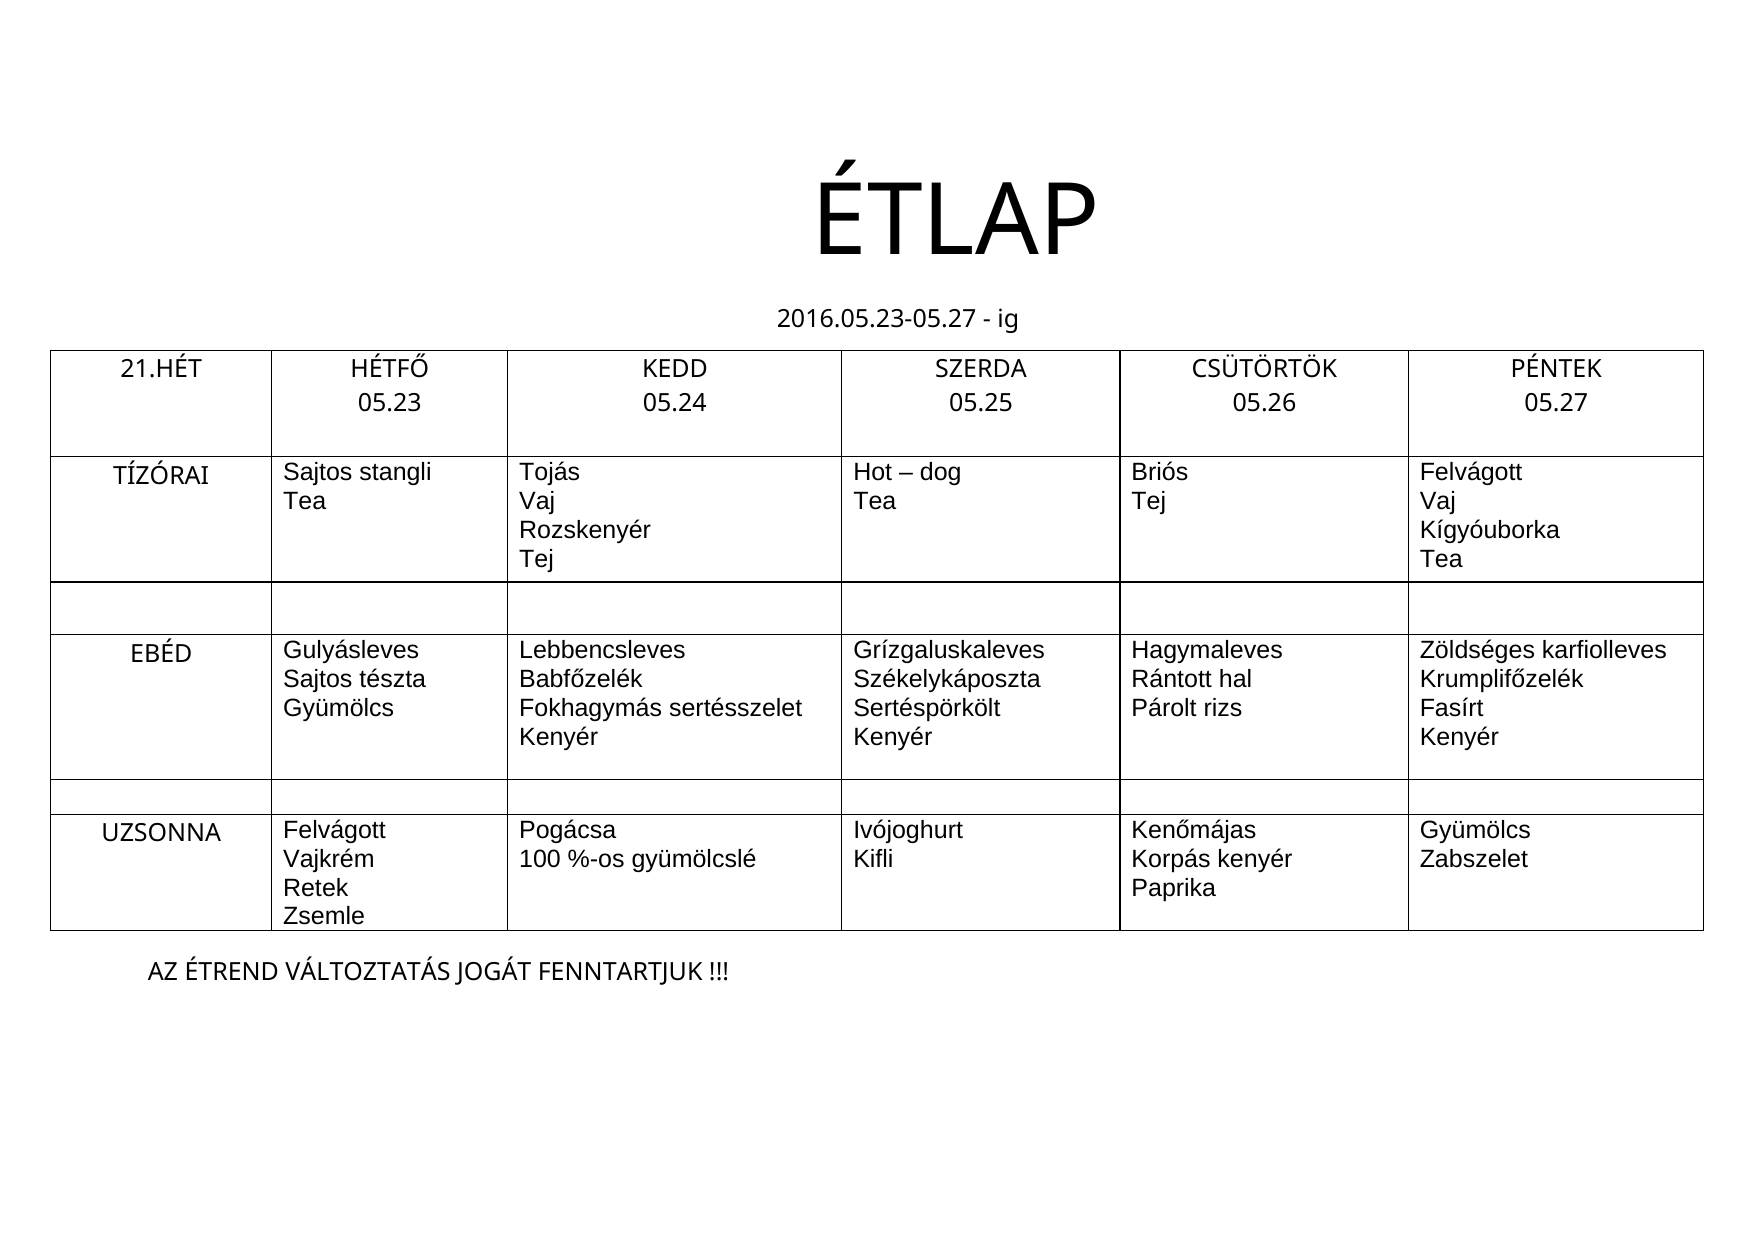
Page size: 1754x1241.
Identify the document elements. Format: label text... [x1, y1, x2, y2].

table_header SZERDA 05.25 [842, 351, 1119, 456]
table_cell Hot – dog Tea [842, 457, 1119, 581]
table_header KEDD 05.24 [508, 351, 841, 456]
table_cell Briós Tej [1121, 457, 1408, 581]
table_header CSÜTÖRTÖK 05.26 [1121, 351, 1408, 456]
table_cell [1121, 780, 1408, 814]
table_cell Pogácsa 100 %-os gyümölcslé [508, 815, 841, 930]
table_header HÉTFŐ 05.23 [272, 351, 507, 456]
table_cell [508, 583, 841, 634]
text 2016.05.23-05.27 - ig [738, 301, 1606, 334]
table_cell [51, 780, 271, 814]
table_cell [272, 780, 507, 814]
table_header PÉNTEK 05.27 [1409, 351, 1703, 456]
text AZ ÉTREND VÁLTOZTATÁS JOGÁT FENNTARTJUK !!! [148, 931, 1606, 987]
table_cell Ivójoghurt Kifli [842, 815, 1119, 930]
table_header 21.HÉT [51, 351, 271, 456]
table_cell UZSONNA [51, 815, 271, 930]
table_cell [272, 583, 507, 634]
table_cell TÍZÓRAI [51, 457, 271, 581]
table_cell [51, 583, 271, 634]
table_cell Gulyásleves Sajtos tészta Gyümölcs [272, 635, 507, 779]
table_cell [1121, 583, 1408, 634]
table_cell [1409, 780, 1703, 814]
table_cell [1409, 583, 1703, 634]
table_cell Lebbencsleves Babfőzelék Fokhagymás sertésszelet Kenyér [508, 635, 841, 779]
table_cell Sajtos stangli Tea [272, 457, 507, 581]
table_cell [508, 780, 841, 814]
table_cell Tojás Vaj Rozskenyér Tej [508, 457, 841, 581]
table_cell Felvágott Vaj Kígyóuborka Tea [1409, 457, 1703, 581]
table_cell Hagymaleves Rántott hal Párolt rizs [1121, 635, 1408, 779]
text ÉTLAP [738, 148, 1606, 284]
table_cell Felvágott Vajkrém Retek Zsemle [272, 815, 507, 930]
table_cell EBÉD [51, 635, 271, 779]
table_cell Zöldséges karfiolleves Krumplifőzelék Fasírt Kenyér [1409, 635, 1703, 779]
table_cell Kenőmájas Korpás kenyér Paprika [1121, 815, 1408, 930]
table_cell [842, 583, 1119, 634]
table_cell Grízgaluskaleves Székelykáposzta Sertéspörkölt Kenyér [842, 635, 1119, 779]
table_cell Gyümölcs Zabszelet [1409, 815, 1703, 930]
table_cell [842, 780, 1119, 814]
